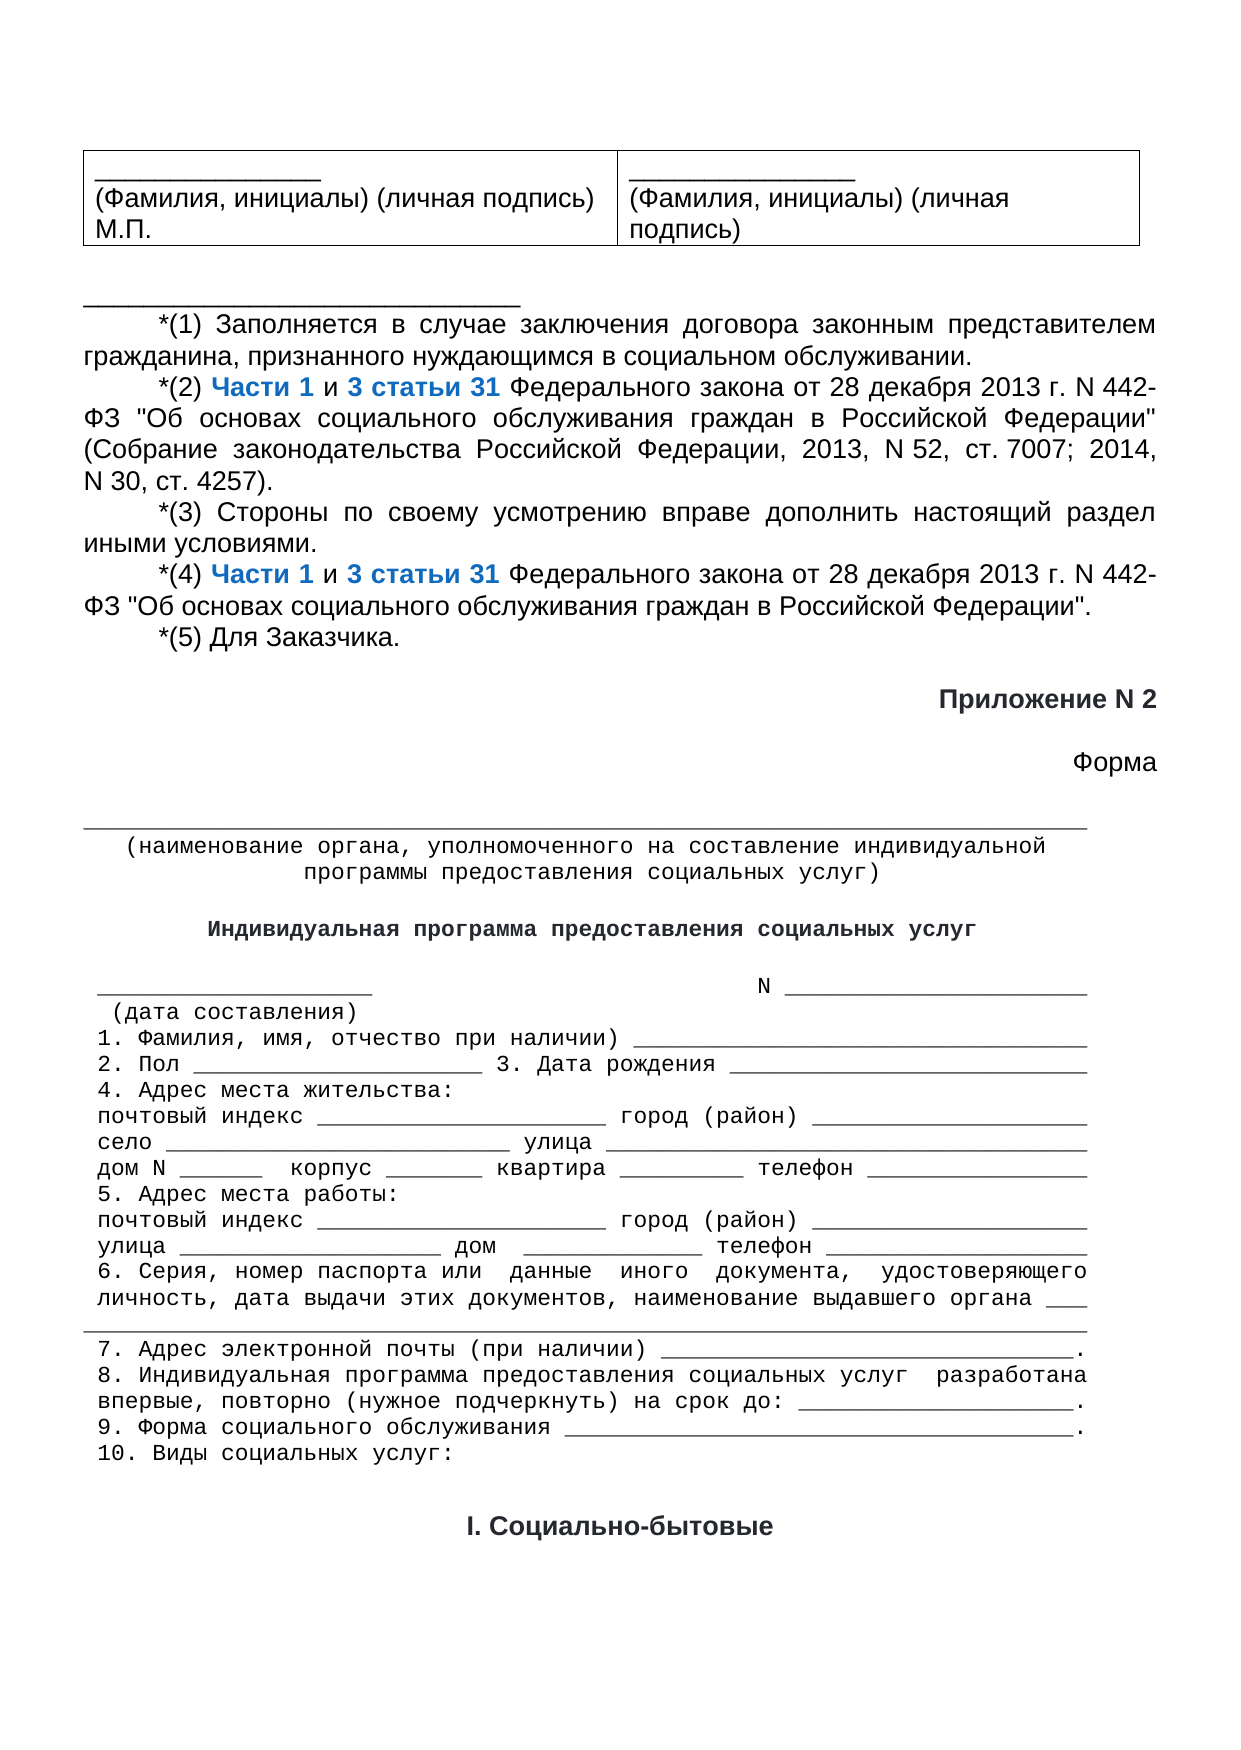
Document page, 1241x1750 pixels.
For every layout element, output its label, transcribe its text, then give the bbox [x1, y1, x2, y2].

text _____________________________ [83, 277, 1157, 308]
text программы предоставления социальных услуг) [83, 860, 1157, 886]
text _________________________________________________________________________ [83, 808, 1157, 834]
text _________________________________________________________________________ [83, 1312, 1157, 1338]
text впервые, повторно (нужное подчеркнуть) на срок до: ____________________. [83, 1389, 1157, 1416]
text *(3) Стороны по своему усмотрению вправе дополнить настоящий раздел иными условиями. [83, 496, 1157, 558]
text 9. Форма социального обслуживания _____________________________________. [83, 1416, 1157, 1441]
text *(1) Заполняется в случае заключения договора законным представителем гражданина, признанного нуждающимся в социальном обслуживании. [83, 308, 1157, 371]
subtitle I. Социально-бытовые [83, 1510, 1157, 1541]
text 10. Виды социальных услуг: [83, 1441, 1157, 1467]
text почтовый индекс _____________________ город (район) ____________________ [83, 1104, 1157, 1130]
text 7. Адрес электронной почты (при наличии) ______________________________. [83, 1338, 1157, 1364]
text улица ___________________ дом _____________ телефон ___________________ [83, 1234, 1157, 1260]
text 4. Адрес места жительства: [83, 1078, 1157, 1104]
text 1. Фамилия, имя, отчество при наличии) _________________________________ [83, 1026, 1157, 1052]
text 5. Адрес места работы: [83, 1182, 1157, 1208]
text личность, дата выдачи этих документов, наименование выдавшего органа ___ [83, 1286, 1157, 1312]
text Приложение N 2 [83, 683, 1157, 714]
text ____________________ N ______________________ [83, 974, 1157, 1001]
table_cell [84, 151, 617, 245]
text *(4) Части 1 и 3 статьи 31 Федерального закона от 28 декабря 2013 г. N 442-ФЗ "Об основах социального обслуживания граждан в Российской Федерации". [83, 558, 1157, 621]
text (дата составления) [83, 1001, 1157, 1026]
text 8. Индивидуальная программа предоставления социальных услуг разработана [83, 1364, 1157, 1389]
text (наименование органа, уполномоченного на составление индивидуальной [83, 834, 1157, 860]
text Индивидуальная программа предоставления социальных услуг [83, 917, 1157, 943]
text 2. Пол _____________________ 3. Дата рождения __________________________ [83, 1052, 1157, 1078]
text 6. Серия, номер паспорта или данные иного документа, удостоверяющего [83, 1260, 1157, 1286]
text *(5) Для Заказчика. [83, 621, 1157, 652]
text дом N ______ корпус _______ квартира _________ телефон ________________ [83, 1156, 1157, 1182]
text село _________________________ улица ___________________________________ [83, 1130, 1157, 1156]
text Форма [83, 746, 1157, 777]
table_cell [618, 151, 1139, 245]
text *(2) Части 1 и 3 статьи 31 Федерального закона от 28 декабря 2013 г. N 442-ФЗ "Об основах социального обслуживания граждан в Российской Федерации" (Собрание законодательства Российской Федерации, 2013, N 52, ст. 7007; 2014, N 30, ст. 4257). [83, 371, 1157, 496]
text почтовый индекс _____________________ город (район) ____________________ [83, 1208, 1157, 1234]
